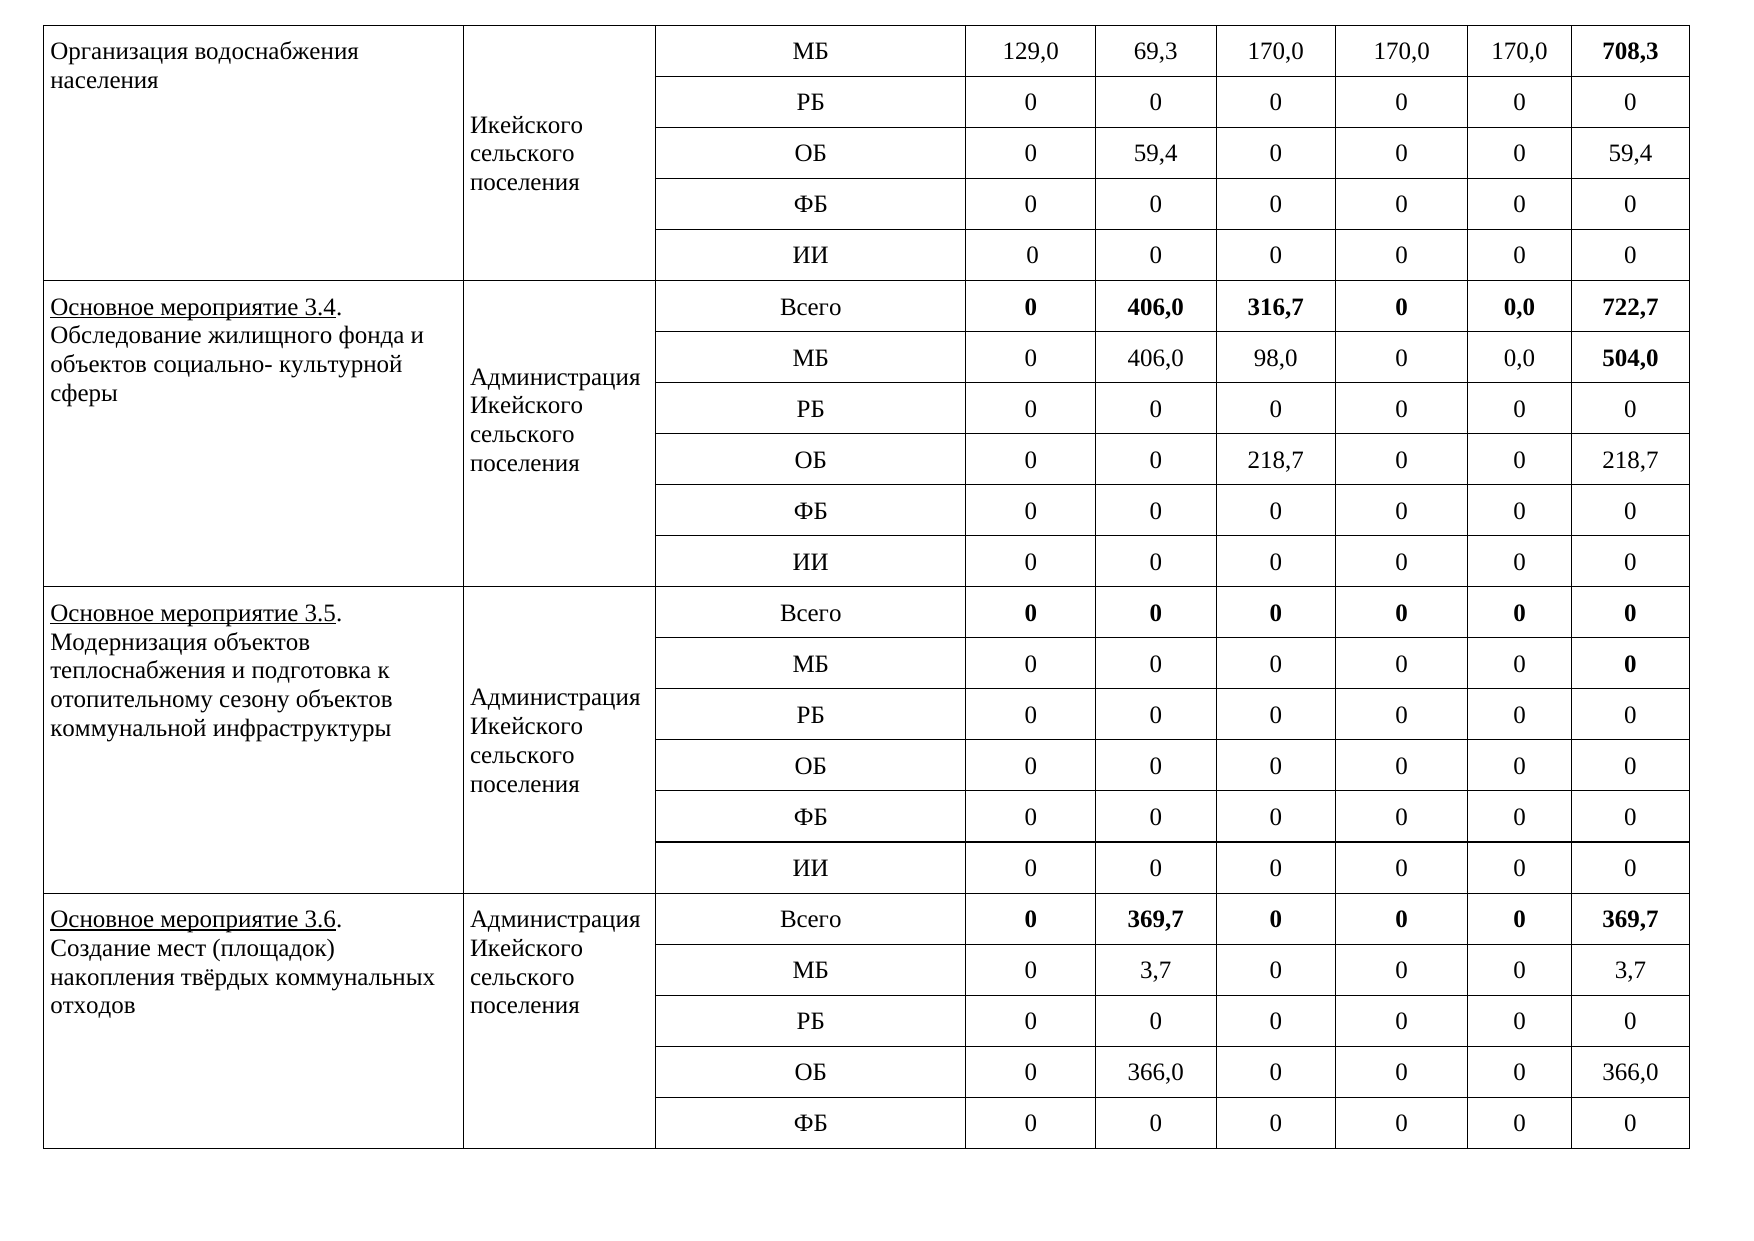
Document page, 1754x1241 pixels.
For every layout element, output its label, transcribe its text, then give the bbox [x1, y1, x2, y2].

table_cell 722,7 [1572, 281, 1689, 331]
table_cell 0 [1572, 791, 1689, 841]
table_cell 0 [1336, 128, 1467, 178]
table_cell 0 [966, 434, 1095, 484]
table_cell 0 [1096, 740, 1216, 790]
table_cell ОБ [656, 434, 965, 484]
table_cell 0 [1336, 281, 1467, 331]
table_cell 0 [1217, 1098, 1335, 1148]
table_cell 0 [1217, 128, 1335, 178]
table_cell 0 [1336, 383, 1467, 433]
table_cell 0 [1572, 485, 1689, 535]
table_cell 170,0 [1217, 26, 1335, 76]
table_cell 0 [1096, 485, 1216, 535]
table_cell 0 [1468, 894, 1571, 943]
table_cell 0 [1217, 77, 1335, 127]
table_cell 0 [1468, 77, 1571, 127]
table_cell 0 [1217, 383, 1335, 433]
table_cell ФБ [656, 1098, 965, 1148]
table_cell 0 [1336, 996, 1467, 1046]
table_cell 0 [1096, 230, 1216, 280]
table_cell 0 [1336, 179, 1467, 229]
table_cell 369,7 [1096, 894, 1216, 943]
table_cell 0 [1336, 945, 1467, 994]
table_cell 0 [966, 587, 1095, 637]
table_cell РБ [656, 383, 965, 433]
table_cell Всего [656, 281, 965, 331]
table_cell 0 [1217, 996, 1335, 1046]
table_cell 366,0 [1096, 1047, 1216, 1097]
table_cell 0 [966, 179, 1095, 229]
table_cell 0,0 [1468, 332, 1571, 382]
table_cell 0 [1336, 230, 1467, 280]
table_cell 3,7 [1572, 945, 1689, 994]
table_cell 0 [1096, 791, 1216, 841]
table_cell 0 [1096, 434, 1216, 484]
table_cell Всего [656, 894, 965, 943]
table_cell МБ [656, 332, 965, 382]
table_cell 406,0 [1096, 332, 1216, 382]
table_cell 218,7 [1217, 434, 1335, 484]
table_cell 0 [1096, 77, 1216, 127]
table_cell 0 [1336, 332, 1467, 382]
table_cell ФБ [656, 485, 965, 535]
table_cell 0 [1572, 689, 1689, 739]
table_cell 406,0 [1096, 281, 1216, 331]
table_cell 369,7 [1572, 894, 1689, 943]
table_cell 0 [1096, 996, 1216, 1046]
table_cell 0 [1336, 485, 1467, 535]
table_cell 0 [1217, 689, 1335, 739]
table_cell 0 [1217, 230, 1335, 280]
table_cell Администрация Икейского сельского поселения [464, 587, 655, 892]
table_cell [44, 26, 463, 280]
table_cell 218,7 [1572, 434, 1689, 484]
table_cell 0 [1468, 945, 1571, 994]
table_cell 0 [1217, 587, 1335, 637]
table_cell 0 [1217, 179, 1335, 229]
table_cell 0 [1217, 791, 1335, 841]
table_cell 3,7 [1096, 945, 1216, 994]
table_cell 0 [1468, 128, 1571, 178]
table_cell МБ [656, 638, 965, 688]
table_cell 0 [1572, 740, 1689, 790]
table_cell 0 [1096, 587, 1216, 637]
table_cell 0 [1336, 1047, 1467, 1097]
table_cell ИИ [656, 536, 965, 586]
table_cell 0 [1217, 894, 1335, 943]
table_cell 0 [966, 843, 1095, 892]
table_cell 0 [1096, 689, 1216, 739]
table_cell 0 [1468, 230, 1571, 280]
table_cell 0 [1096, 383, 1216, 433]
table_cell 316,7 [1217, 281, 1335, 331]
table_cell 0 [966, 996, 1095, 1046]
table_cell 0 [966, 383, 1095, 433]
table_cell 0 [1572, 996, 1689, 1046]
table_cell МБ [656, 945, 965, 994]
table_cell 170,0 [1336, 26, 1467, 76]
table_cell ФБ [656, 179, 965, 229]
table_cell РБ [656, 689, 965, 739]
table_cell 0 [1217, 945, 1335, 994]
table_cell Основное мероприятие 3.5. Модернизация объектов теплоснабжения и подготовка к отопительному сезону объектов коммунальной инфраструктуры [44, 587, 463, 892]
table_cell 0 [966, 689, 1095, 739]
table_cell 0 [1468, 1098, 1571, 1148]
table_cell 0 [1096, 1098, 1216, 1148]
table_cell 0 [1572, 230, 1689, 280]
table_cell 0 [1336, 536, 1467, 586]
table_cell 0 [1468, 689, 1571, 739]
table_cell 0 [1572, 536, 1689, 586]
table_cell 0 [1572, 638, 1689, 688]
table_cell 0 [1468, 740, 1571, 790]
table_cell 0 [1336, 587, 1467, 637]
table_cell 0 [966, 638, 1095, 688]
table_cell 0 [966, 485, 1095, 535]
table_cell 0 [1336, 740, 1467, 790]
table_cell 0 [1336, 791, 1467, 841]
table_cell 0 [1468, 587, 1571, 637]
table_cell 98,0 [1217, 332, 1335, 382]
table_cell Основное мероприятие 3.4. Обследование жилищного фонда и объектов социально- культурной сферы [44, 281, 463, 586]
table_cell 0 [1217, 485, 1335, 535]
table_cell МБ [656, 26, 965, 76]
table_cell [464, 26, 655, 280]
table_cell 0 [1336, 1098, 1467, 1148]
table_cell 0,0 [1468, 281, 1571, 331]
table_cell 0 [1217, 843, 1335, 892]
table_cell 0 [966, 894, 1095, 943]
table_cell 59,4 [1572, 128, 1689, 178]
table_cell 170,0 [1468, 26, 1571, 76]
table_cell ИИ [656, 843, 965, 892]
table_cell ОБ [656, 128, 965, 178]
table_cell 366,0 [1572, 1047, 1689, 1097]
table_cell 0 [966, 536, 1095, 586]
table_cell РБ [656, 77, 965, 127]
table_cell Основное мероприятие 3.6. Создание мест (площадок) накопления твёрдых коммунальных отходов [44, 894, 463, 1148]
table_cell 0 [1572, 587, 1689, 637]
table_cell Администрация Икейского сельского поселения [464, 894, 655, 1148]
table_cell ИИ [656, 230, 965, 280]
table_cell 0 [1217, 638, 1335, 688]
table_cell 0 [1217, 740, 1335, 790]
table_cell 0 [966, 1047, 1095, 1097]
table_cell 0 [1336, 434, 1467, 484]
table_cell 0 [1336, 894, 1467, 943]
table_cell РБ [656, 996, 965, 1046]
table_cell 0 [1096, 179, 1216, 229]
table_cell 0 [1336, 689, 1467, 739]
table_cell ОБ [656, 740, 965, 790]
table_cell 0 [1468, 536, 1571, 586]
table_cell 0 [1468, 179, 1571, 229]
table_cell 0 [966, 740, 1095, 790]
table_cell 0 [966, 77, 1095, 127]
table_cell 0 [1336, 843, 1467, 892]
table_cell 0 [1096, 843, 1216, 892]
table_cell 0 [1572, 77, 1689, 127]
table_cell 0 [966, 332, 1095, 382]
table_cell 69,3 [1096, 26, 1216, 76]
table_cell 0 [966, 1098, 1095, 1148]
table_cell 708,3 [1572, 26, 1689, 76]
table_cell 0 [1096, 638, 1216, 688]
table_cell 0 [966, 128, 1095, 178]
table_cell 0 [1096, 536, 1216, 586]
table_cell 0 [1572, 1098, 1689, 1148]
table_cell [464, 281, 655, 586]
table_cell 0 [1217, 536, 1335, 586]
table_cell 0 [1468, 1047, 1571, 1097]
table_cell 59,4 [1096, 128, 1216, 178]
table_cell 0 [966, 230, 1095, 280]
table_cell 0 [1572, 843, 1689, 892]
table_cell 0 [966, 791, 1095, 841]
table_cell 0 [1468, 485, 1571, 535]
table_cell 0 [966, 945, 1095, 994]
table_cell 0 [966, 281, 1095, 331]
table_cell ОБ [656, 1047, 965, 1097]
table_cell 129,0 [966, 26, 1095, 76]
table_cell 0 [1468, 434, 1571, 484]
table_cell 0 [1572, 179, 1689, 229]
table_cell 0 [1572, 383, 1689, 433]
table_cell 0 [1468, 383, 1571, 433]
table_cell 504,0 [1572, 332, 1689, 382]
table_cell 0 [1468, 791, 1571, 841]
table_cell Всего [656, 587, 965, 637]
table_cell 0 [1468, 996, 1571, 1046]
table_cell 0 [1336, 638, 1467, 688]
table_cell 0 [1468, 843, 1571, 892]
table_cell ФБ [656, 791, 965, 841]
table_cell 0 [1468, 638, 1571, 688]
table_cell 0 [1336, 77, 1467, 127]
table_cell 0 [1217, 1047, 1335, 1097]
